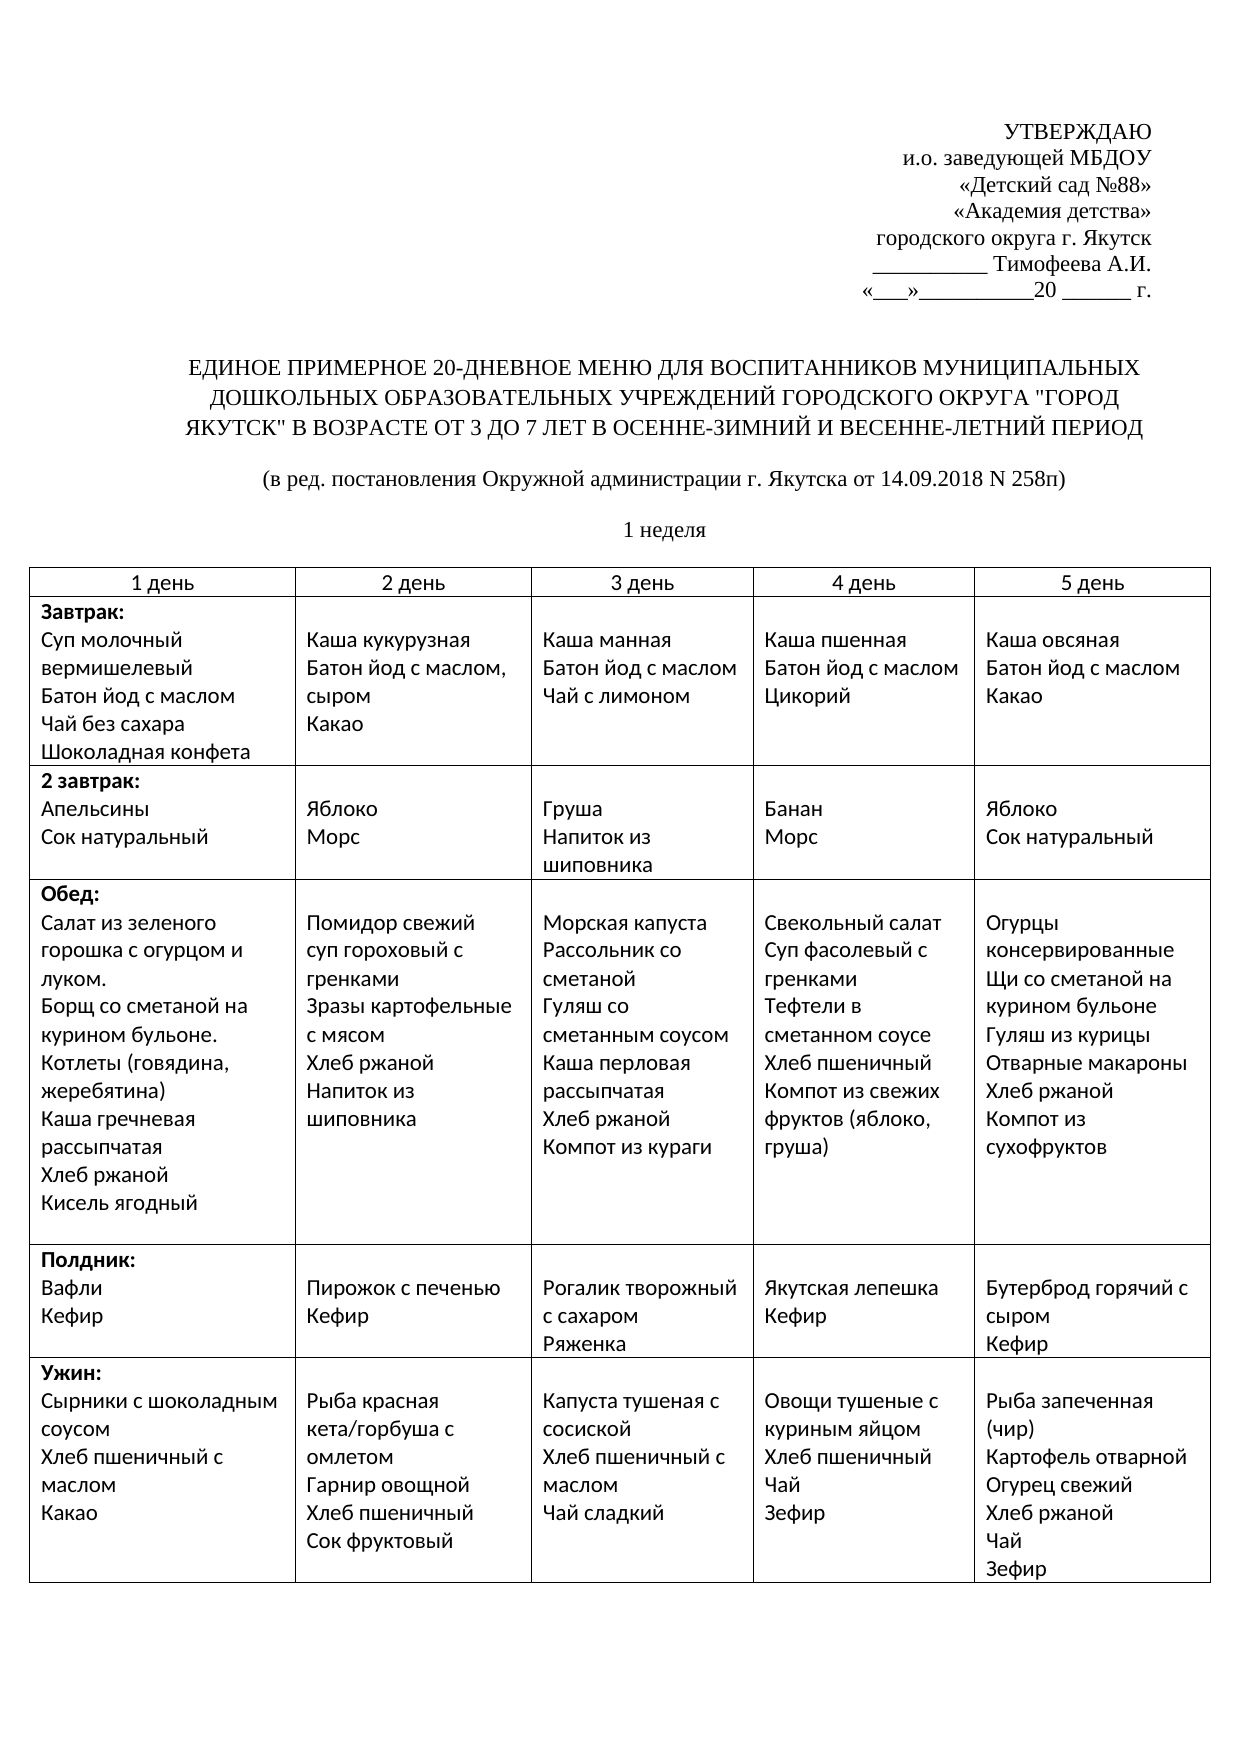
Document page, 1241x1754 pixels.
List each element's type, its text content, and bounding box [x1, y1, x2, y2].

table_header 3 день [532, 568, 753, 596]
table_header 5 день [975, 568, 1210, 596]
table_cell Полдник: Вафли Кефир [30, 1245, 295, 1357]
table_header 1 день [30, 568, 295, 596]
text «___»__________20 ______ г. [591, 276, 1152, 303]
table_cell Каша манная Батон йод с маслом Чай с лимоном [532, 597, 753, 765]
table_cell Каша кукурузная Батон йод с маслом, сыром Какао [296, 597, 531, 765]
table_cell 2 завтрак: Апельсины Сок натуральный [30, 766, 295, 878]
table_cell Ужин: Сырники с шоколадным соусом Хлеб пшеничный с маслом Какао [30, 1358, 295, 1582]
table_cell Обед: Салат из зеленого горошка с огурцом и луком. Борщ со сметаной на курином бульоне. Котлеты (говядина, жеребятина) Каша гречневая рассыпчатая Хлеб ржаной Кисель ягодный [30, 880, 295, 1244]
table_cell Яблоко Морс [296, 766, 531, 878]
table_cell Рогалик творожный с сахаром Ряженка [532, 1245, 753, 1357]
table_cell Груша Напиток из шиповника [532, 766, 753, 878]
table_cell Пирожок с печенью Кефир [296, 1245, 531, 1357]
text и.о. заведующей МБДОУ [177, 144, 1152, 171]
table_cell Каша пшенная Батон йод с маслом Цикорий [754, 597, 974, 765]
table_cell Завтрак: Суп молочный вермишелевый Батон йод с маслом Чай без сахара Шоколадная конфета [30, 597, 295, 765]
table_cell Морская капуста Рассольник со сметаной Гуляш со сметанным соусом Каша перловая рассыпчатая Хлеб ржаной Компот из кураги [532, 880, 753, 1244]
table_cell Бутерброд горячий с сыром Кефир [975, 1245, 1210, 1357]
text 1 неделя [177, 516, 1152, 542]
table_cell Яблоко Сок натуральный [975, 766, 1210, 878]
table_cell Свекольный салат Суп фасолевый с гренками Тефтели в сметанном соусе Хлеб пшеничный Компот из свежих фруктов (яблоко, груша) [754, 880, 974, 1244]
table_cell Рыба красная кета/горбуша с омлетом Гарнир овощной Хлеб пшеничный Сок фруктовый [296, 1358, 531, 1582]
text «Академия детства» [148, 197, 1152, 223]
table_cell Капуста тушеная с сосиской Хлеб пшеничный с маслом Чай сладкий [532, 1358, 753, 1582]
table_cell Якутская лепешка Кефир [754, 1245, 974, 1357]
table_cell Рыба запеченная (чир) Картофель отварной Огурец свежий Хлеб ржаной Чай Зефир [975, 1358, 1210, 1582]
table_cell Огурцы консервированные Щи со сметаной на курином бульоне Гуляш из курицы Отварные макароны Хлеб ржаной Компот из сухофруктов [975, 880, 1210, 1244]
text (в ред. постановления Окружной администрации г. Якутска от 14.09.2018 N 258п) [177, 465, 1152, 491]
table_header 2 день [296, 568, 531, 596]
text «Детский сад №88» [148, 171, 1152, 197]
text ЕДИНОЕ ПРИМЕРНОЕ 20-ДНЕВНОЕ МЕНЮ ДЛЯ ВОСПИТАННИКОВ МУНИЦИПАЛЬНЫХ ДОШКОЛЬНЫХ ОБРАЗОВАТЕЛЬНЫХ УЧРЕЖДЕНИЙ ГОРОДСКОГО ОКРУГА "ГОРОД ЯКУТСК" В ВОЗРАСТЕ ОТ 3 ДО 7 ЛЕТ В ОСЕННЕ-ЗИМНИЙ И ВЕСЕННЕ-ЛЕТНИЙ ПЕРИОД [177, 354, 1152, 440]
text УТВЕРЖДАЮ [177, 118, 1152, 144]
table_cell Каша овсяная Батон йод с маслом Какао [975, 597, 1210, 765]
table_header 4 день [754, 568, 974, 596]
table_cell Помидор свежий суп гороховый с гренками Зразы картофельные с мясом Хлеб ржаной Напиток из шиповника [296, 880, 531, 1244]
table_cell Овощи тушеные с куриным яйцом Хлеб пшеничный Чай Зефир [754, 1358, 974, 1582]
table_cell Банан Морс [754, 766, 974, 878]
text городского округа г. Якутск [177, 223, 1152, 250]
text __________ Тимофеева А.И. [177, 250, 1152, 276]
